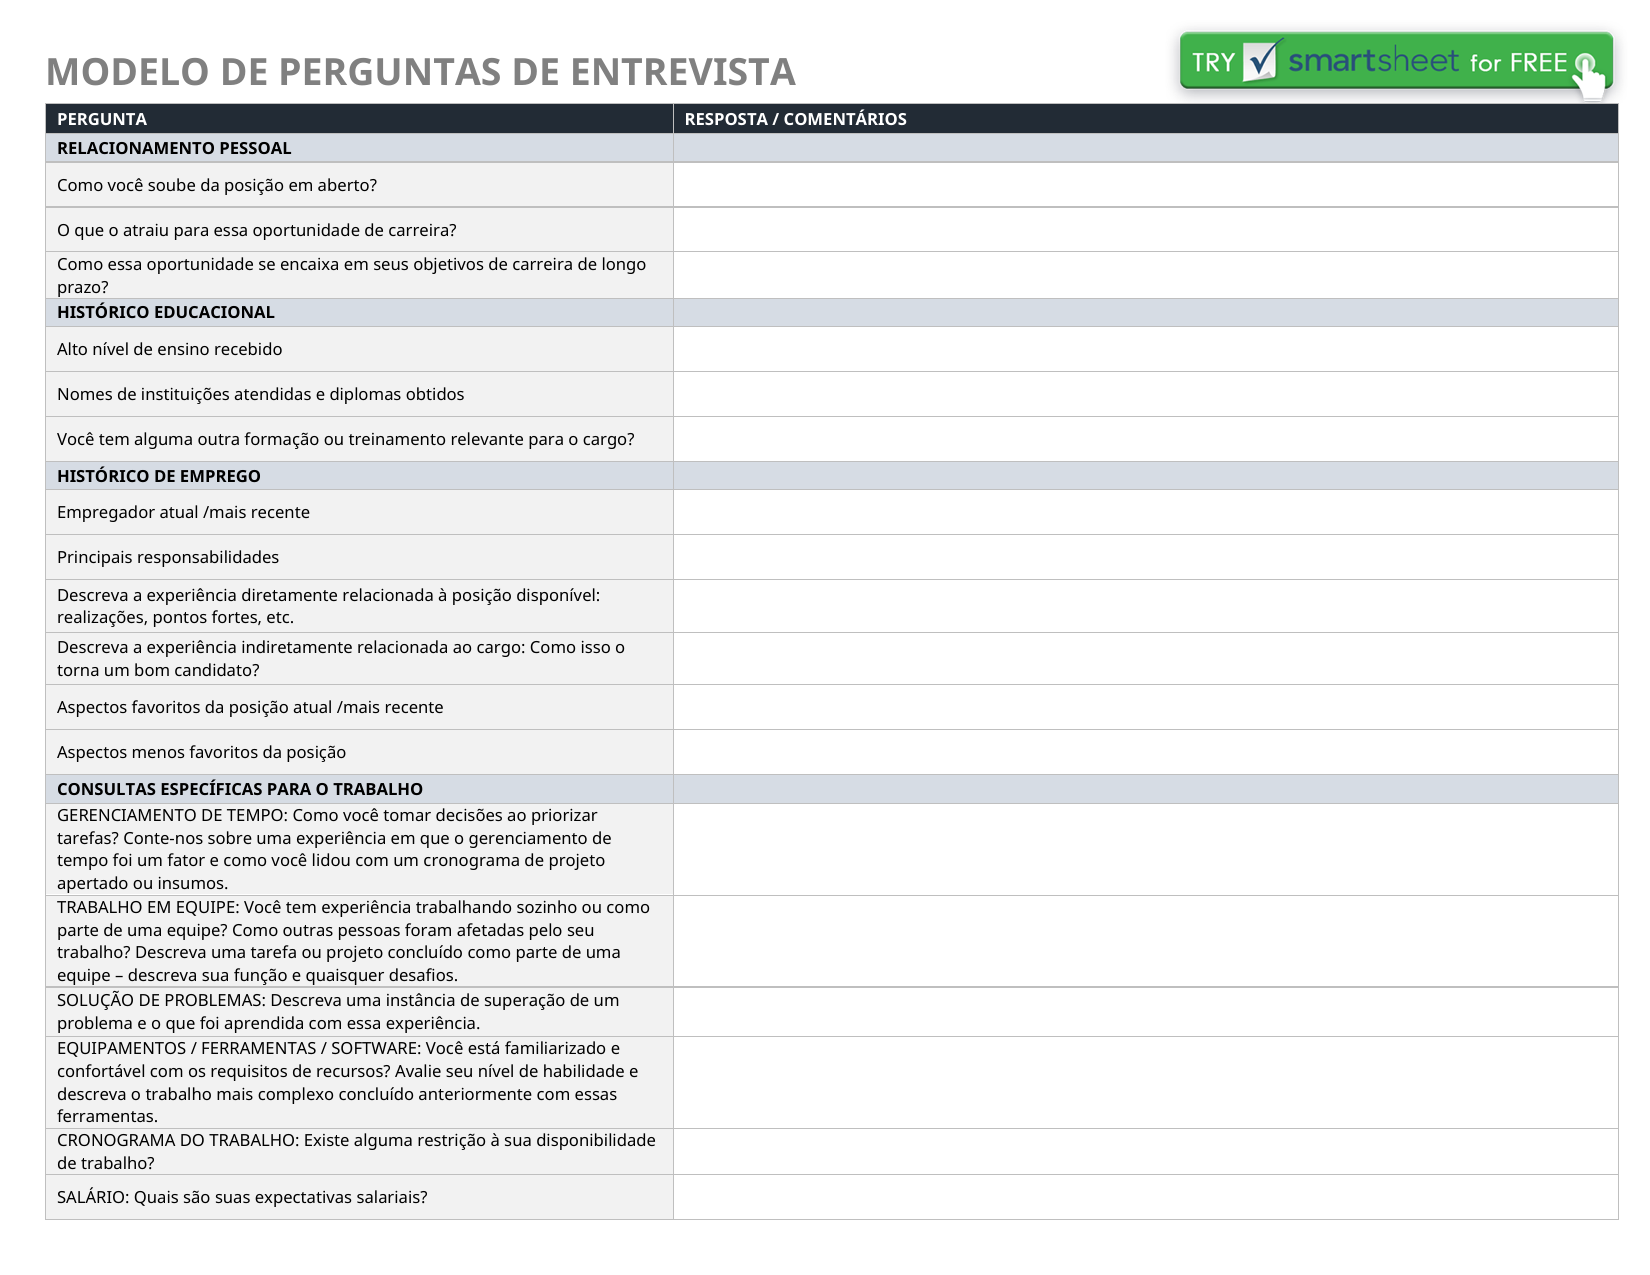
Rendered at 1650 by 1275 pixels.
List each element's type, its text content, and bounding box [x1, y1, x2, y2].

table_cell [674, 804, 1618, 894]
table_cell SALÁRIO: Quais são suas expectativas salariais? [46, 1175, 673, 1219]
table_cell [674, 208, 1618, 251]
table_cell [674, 462, 1618, 489]
table_cell [674, 1175, 1618, 1219]
text MODELO DE PERGUNTAS DE ENTREVISTA [45, 45, 1605, 96]
table_cell RELACIONAMENTO PESSOAL [46, 134, 673, 161]
table_cell [674, 685, 1618, 729]
table_cell Aspectos favoritos da posição atual /mais recente [46, 685, 673, 729]
table_cell EQUIPAMENTOS / FERRAMENTAS / SOFTWARE: Você está familiarizado e confortável com os requisitos de recursos? Avalie seu nível de habilidade e descreva o trabalho mais complexo concluído anteriormente com essas ferramentas. [46, 1037, 673, 1128]
table_cell HISTÓRICO DE EMPREGO [46, 462, 673, 489]
table_cell [674, 299, 1618, 326]
table_cell Como essa oportunidade se encaixa em seus objetivos de carreira de longo prazo? [46, 252, 673, 298]
table_cell [674, 535, 1618, 579]
table_header PERGUNTA [46, 104, 673, 133]
table_cell [674, 775, 1618, 803]
picture [1164, 20, 1628, 113]
table_cell CONSULTAS ESPECÍFICAS PARA O TRABALHO [46, 775, 673, 803]
table_cell SOLUÇÃO DE PROBLEMAS: Descreva uma instância de superação de um problema e o que foi aprendida com essa experiência. [46, 988, 673, 1036]
table_cell [674, 1129, 1618, 1174]
table_cell [674, 580, 1618, 632]
table_cell [674, 417, 1618, 461]
table_cell Você tem alguma outra formação ou treinamento relevante para o cargo? [46, 417, 673, 461]
table_cell [674, 988, 1618, 1036]
table_cell Aspectos menos favoritos da posição [46, 730, 673, 774]
table_cell [674, 134, 1618, 161]
table_cell Descreva a experiência indiretamente relacionada ao cargo: Como isso o torna um bom candidato? [46, 633, 673, 684]
table_cell Descreva a experiência diretamente relacionada à posição disponível: realizações, pontos fortes, etc. [46, 580, 673, 632]
table_cell TRABALHO EM EQUIPE: Você tem experiência trabalhando sozinho ou como parte de uma equipe? Como outras pessoas foram afetadas pelo seu trabalho? Descreva uma tarefa ou projeto concluído como parte de uma equipe – descreva sua função e quaisquer desafios. [46, 896, 673, 986]
table_cell [674, 372, 1618, 416]
table_cell Principais responsabilidades [46, 535, 673, 579]
table_cell [674, 896, 1618, 986]
table_cell [674, 163, 1618, 206]
table_cell [674, 1037, 1618, 1128]
table_header RESPOSTA / COMENTÁRIOS [674, 104, 1618, 133]
table_cell Alto nível de ensino recebido [46, 327, 673, 371]
table_cell Empregador atual /mais recente [46, 490, 673, 534]
table_cell [674, 730, 1618, 774]
table_cell [674, 633, 1618, 684]
table_cell [674, 252, 1618, 298]
table_cell CRONOGRAMA DO TRABALHO: Existe alguma restrição à sua disponibilidade de trabalho? [46, 1129, 673, 1174]
table_cell GERENCIAMENTO DE TEMPO: Como você tomar decisões ao priorizar tarefas? Conte-nos sobre uma experiência em que o gerenciamento de tempo foi um fator e como você lidou com um cronograma de projeto apertado ou insumos. [46, 804, 673, 894]
table_cell [674, 490, 1618, 534]
table_cell O que o atraiu para essa oportunidade de carreira? [46, 208, 673, 251]
table_cell Como você soube da posição em aberto? [46, 163, 673, 206]
table_cell Nomes de instituições atendidas e diplomas obtidos [46, 372, 673, 416]
table_cell HISTÓRICO EDUCACIONAL [46, 299, 673, 326]
table_cell [674, 327, 1618, 371]
